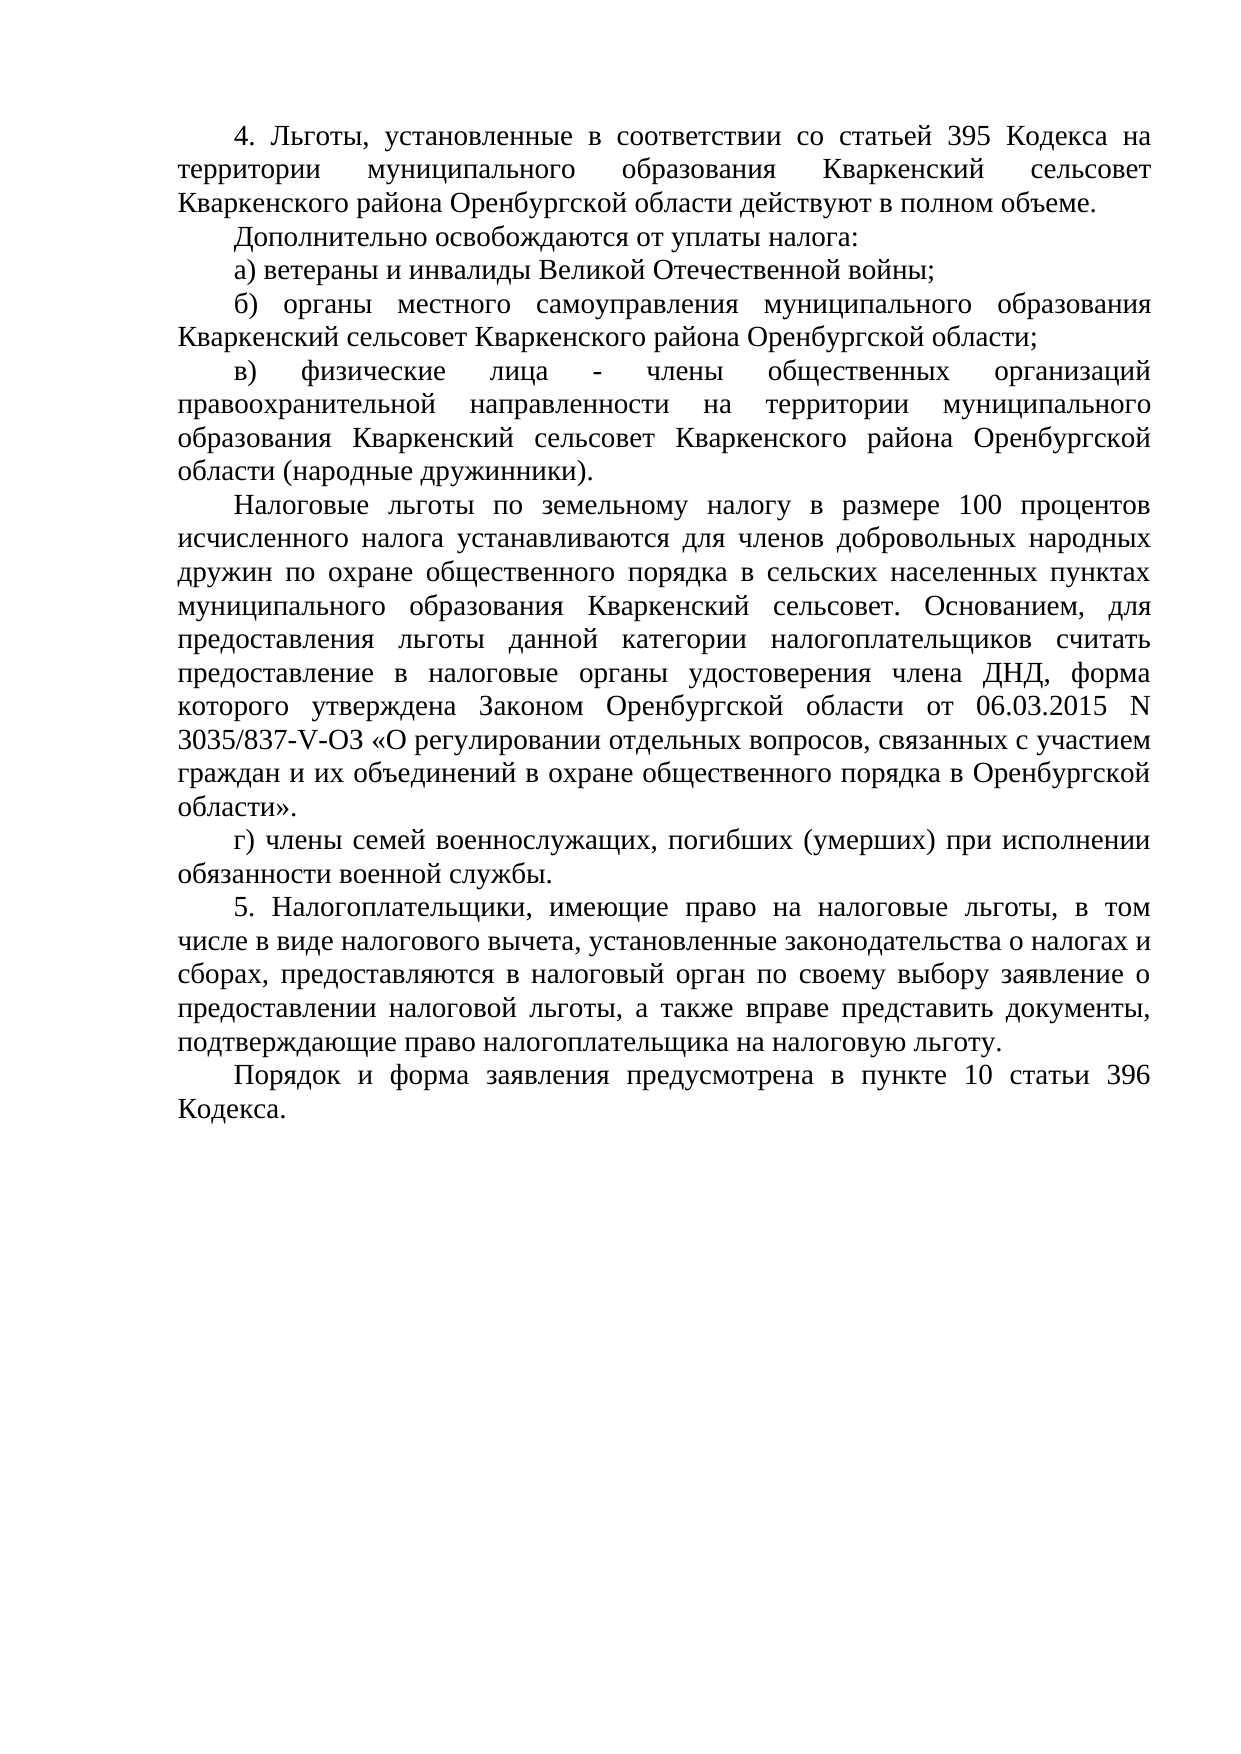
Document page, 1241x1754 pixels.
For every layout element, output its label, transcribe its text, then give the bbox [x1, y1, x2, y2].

text 4. Льготы, установленные в соответствии со статьей 395 Кодекса на территории муниципального образования Кваркенский сельсовет Кваркенского района Оренбургской области действуют в полном объеме. [177, 118, 1152, 219]
text б) органы местного самоуправления муниципального образования Кваркенский сельсовет Кваркенского района Оренбургской области; [177, 286, 1152, 353]
text в) физические лица - члены общественных организаций правоохранительной направленности на территории муниципального образования Кваркенский сельсовет Кваркенского района Оренбургской области (народные дружинники). [177, 353, 1152, 487]
text Порядок и форма заявления предусмотрена в пункте 10 статьи 396 Кодекса. [177, 1057, 1152, 1124]
text г) члены семей военнослужащих, погибших (умерших) при исполнении обязанности военной службы. [177, 822, 1152, 889]
text 5. Налогоплательщики, имеющие право на налоговые льготы, в том числе в виде налогового вычета, установленные законодательства о налогах и сборах, предоставляются в налоговый орган по своему выбору заявление о предоставлении налоговой льготы, а также вправе представить документы, подтверждающие право налогоплательщика на налоговую льготу. [177, 889, 1152, 1057]
text Дополнительно освобождаются от уплаты налога: [177, 219, 1152, 252]
text а) ветераны и инвалиды Великой Отечественной войны; [177, 252, 1152, 286]
text Налоговые льготы по земельному налогу в размере 100 процентов исчисленного налога устанавливаются для членов добровольных народных дружин по охране общественного порядка в сельских населенных пунктах муниципального образования Кваркенский сельсовет. Основанием, для предоставления льготы данной категории налогоплательщиков считать предоставление в налоговые органы удостоверения члена ДНД, форма которого утверждена Законом Оренбургской области от 06.03.2015 N 3035/837-V-ОЗ «О регулировании отдельных вопросов, связанных с участием граждан и их объединений в охране общественного порядка в Оренбургской области». [177, 487, 1152, 822]
